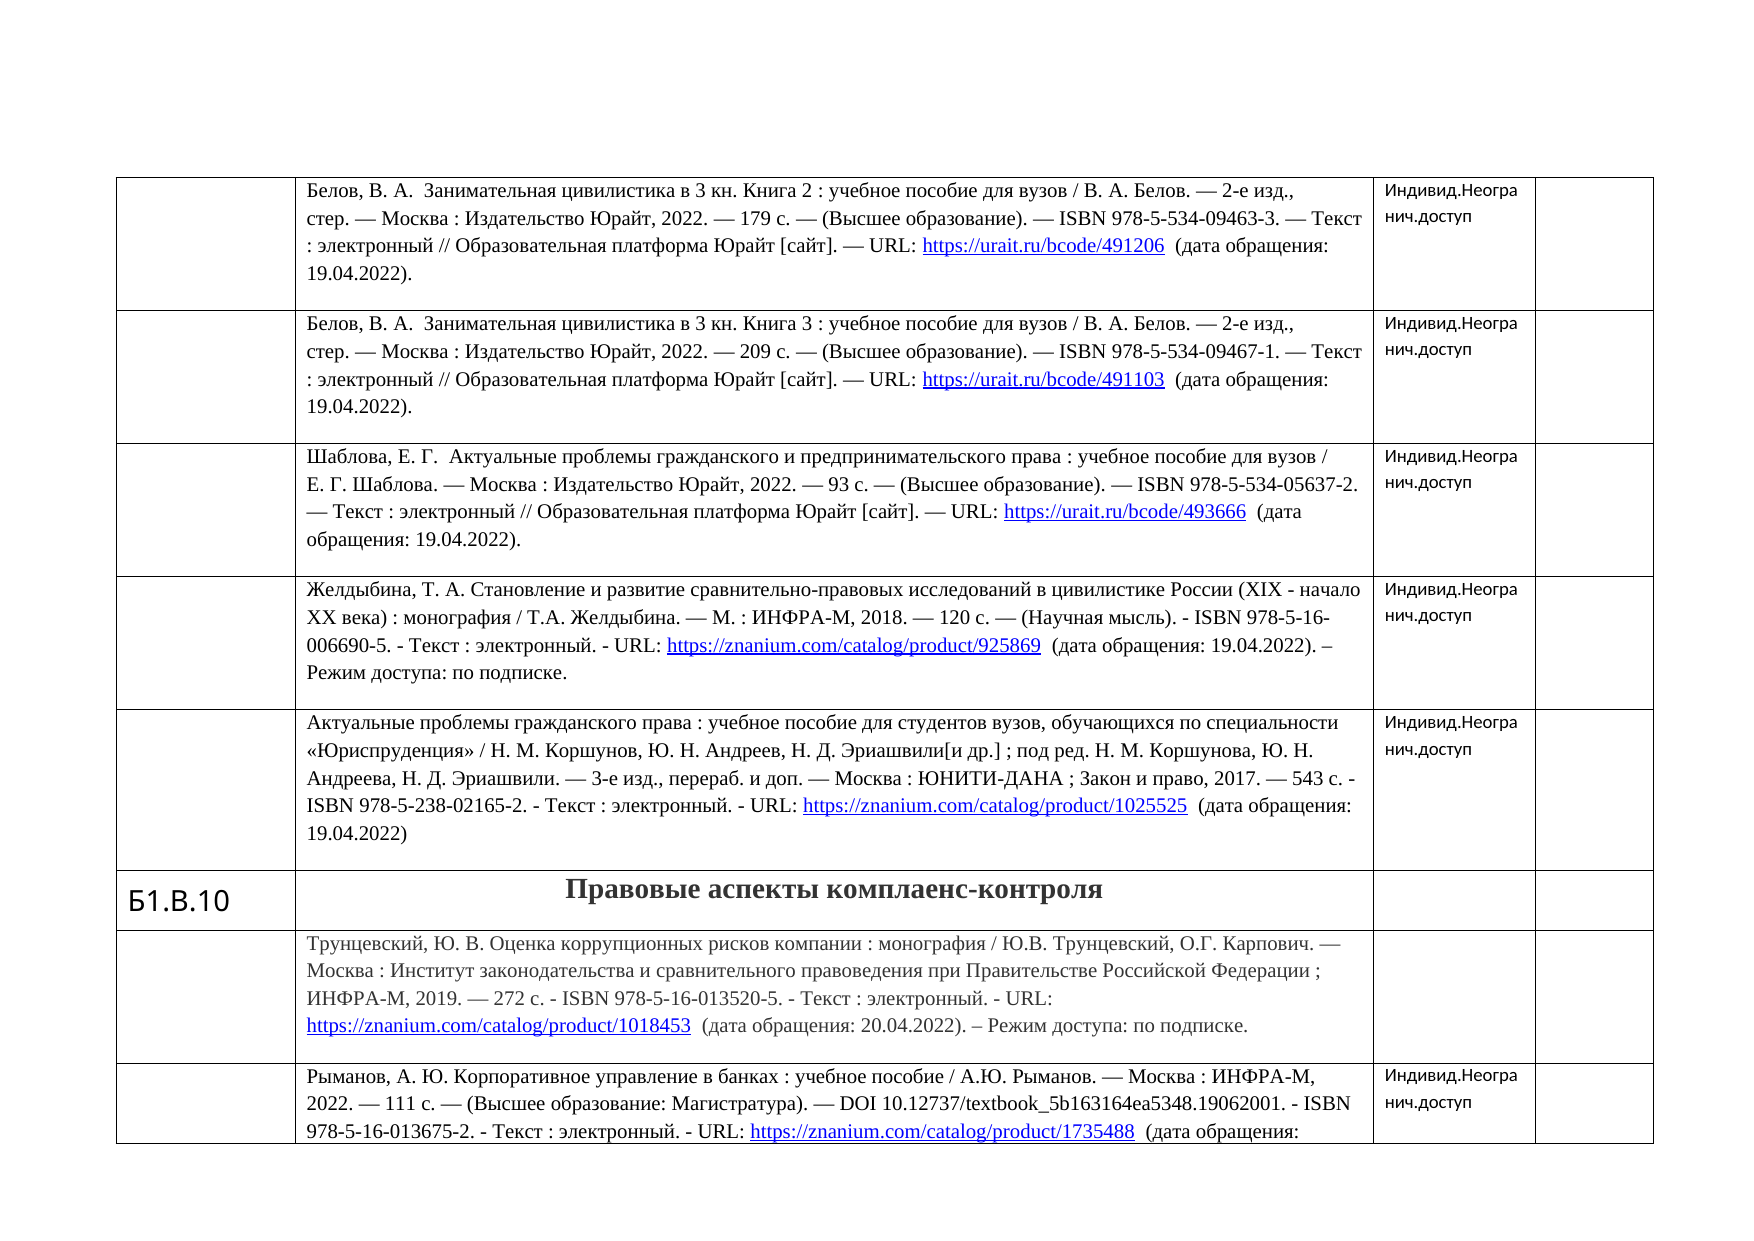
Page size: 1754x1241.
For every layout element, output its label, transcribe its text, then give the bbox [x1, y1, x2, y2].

table_cell [1536, 577, 1653, 709]
table_cell [117, 710, 295, 870]
table_cell [1536, 311, 1653, 443]
table_cell [1536, 178, 1653, 310]
table_cell Белов, В. А. Занимательная цивилистика в 3 кн. Книга 2 : учебное пособие для вузов / В. А. Белов. — 2-е изд., стер. — Москва : Издательство Юрайт, 2022. — 179 с. — (Высшее образование). — ISBN 978-5-534-09463-3. — Текст : электронный // Образовательная платформа Юрайт [сайт]. — URL: https://urait.ru/bcode/491206 (дата обращения: 19.04.2022). [296, 178, 1373, 310]
table_cell [117, 311, 295, 443]
table_cell Правовые аспекты комплаенс-контроля [296, 871, 1373, 929]
table_cell [117, 577, 295, 709]
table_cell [1374, 1064, 1535, 1143]
table_cell Белов, В. А. Занимательная цивилистика в 3 кн. Книга 3 : учебное пособие для вузов / В. А. Белов. — 2-е изд., стер. — Москва : Издательство Юрайт, 2022. — 209 с. — (Высшее образование). — ISBN 978-5-534-09467-1. — Текст : электронный // Образовательная платформа Юрайт [сайт]. — URL: https://urait.ru/bcode/491103 (дата обращения: 19.04.2022). [296, 311, 1373, 443]
table_cell [1536, 931, 1653, 1063]
table_cell [1536, 1064, 1653, 1143]
table_cell Индивид.Неогранич.доступ [1374, 577, 1535, 709]
table_cell Шаблова, Е. Г. Актуальные проблемы гражданского и предпринимательского права : учебное пособие для вузов / Е. Г. Шаблова. — Москва : Издательство Юрайт, 2022. — 93 с. — (Высшее образование). — ISBN 978-5-534-05637-2. — Текст : электронный // Образовательная платформа Юрайт [сайт]. — URL: https://urait.ru/bcode/493666 (дата обращения: 19.04.2022). [296, 444, 1373, 576]
table_cell [1536, 710, 1653, 870]
table_cell Актуальные проблемы гражданского права : учебное пособие для студентов вузов, обучающихся по специальности «Юриспруденция» / Н. М. Коршунов, Ю. Н. Андреев, Н. Д. Эриашвили[и др.] ; под ред. Н. М. Коршунова, Ю. Н. Андреева, Н. Д. Эриашвили. — 3-е изд., перераб. и доп. — Москва : ЮНИТИ-ДАНА ; Закон и право, 2017. — 543 с. - ISBN 978-5-238-02165-2. - Текст : электронный. - URL: https://znanium.com/catalog/product/1025525 (дата обращения: 19.04.2022) [296, 710, 1373, 870]
table_cell [1536, 871, 1653, 929]
table_cell [1374, 871, 1535, 929]
table_cell [117, 1064, 295, 1143]
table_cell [1374, 178, 1535, 310]
table_cell [117, 444, 295, 576]
table_cell Трунцевский, Ю. В. Оценка коррупционных рисков компании : монография / Ю.В. Трунцевский, О.Г. Карпович. — Москва : Институт законодательства и сравнительного правоведения при Правительстве Российской Федерации ; ИНФРА-М, 2019. — 272 с. - ISBN 978-5-16-013520-5. - Текст : электронный. - URL: https://znanium.com/catalog/product/1018453 (дата обращения: 20.04.2022). – Режим доступа: по подписке. [296, 931, 1373, 1063]
table_cell Б1.В.10 [117, 871, 295, 929]
table_cell [1374, 931, 1535, 1063]
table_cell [296, 1064, 1373, 1143]
table_cell Индивид.Неогранич.доступ [1374, 444, 1535, 576]
table_cell [117, 931, 295, 1063]
table_cell Желдыбина, Т. А. Становление и развитие сравнительно-правовых исследований в цивилистике России (XIX - начало XX века) : монография / Т.А. Желдыбина. — М. : ИНФРА-М, 2018. — 120 с. — (Научная мысль). - ISBN 978-5-16-006690-5. - Текст : электронный. - URL: https://znanium.com/catalog/product/925869 (дата обращения: 19.04.2022). – Режим доступа: по подписке. [296, 577, 1373, 709]
table_cell [1536, 444, 1653, 576]
table_cell [117, 178, 295, 310]
table_cell Индивид.Неогранич.доступ [1374, 311, 1535, 443]
table_cell Индивид.Неогранич.доступ [1374, 710, 1535, 870]
